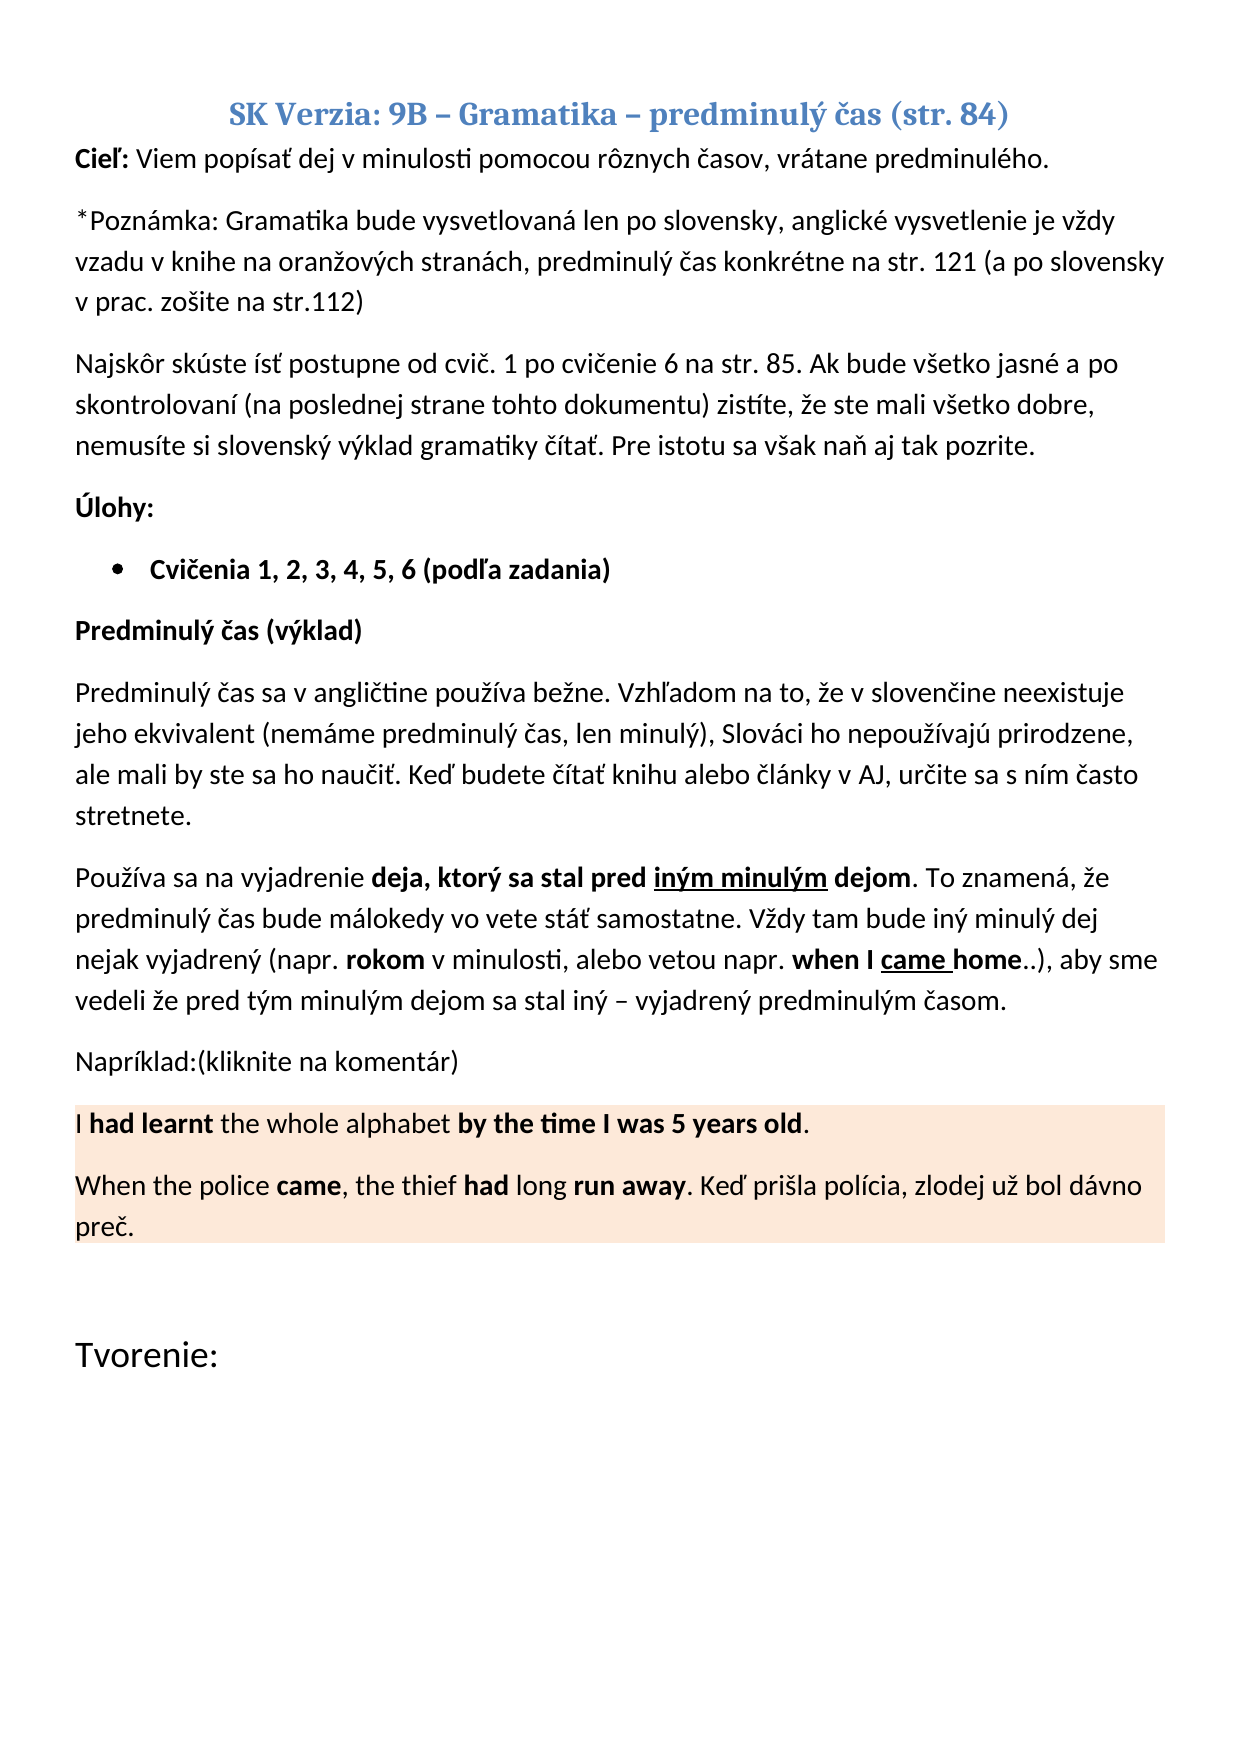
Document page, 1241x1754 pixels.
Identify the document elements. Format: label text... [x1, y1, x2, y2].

text Cieľ: Viem popísať dej v minulosti pomocou rôznych časov, vrátane predminulého. [75, 140, 1165, 176]
text Používa sa na vyjadrenie deja, ktorý sa stal pred iným minulým dejom. To znamená, že predminulý čas bude málokedy vo vete stáť samostatne. Vždy tam bude iný minulý dej nejak vyjadrený (napr. rokom v minulosti, alebo vetou napr. when I came home..), aby sme vedeli že pred tým minulým dejom sa stal iný – vyjadrený predminulým časom. [75, 859, 1165, 1017]
text Úlohy: [75, 489, 1165, 524]
text I had learnt the whole alphabet by the time I was 5 years old. [75, 1105, 1165, 1141]
text Predminulý čas sa v angličtine používa bežne. Vzhľadom na to, že v slovenčine neexistuje jeho ekvivalent (nemáme predminulý čas, len minulý), Slováci ho nepoužívajú prirodzene, ale mali by ste sa ho naučiť. Keď budete čítať knihu alebo články v AJ, určite sa s ním často stretnete. [75, 674, 1165, 833]
subtitle SK Verzia: 9B – Gramatika – predminulý čas (str. 84) [75, 96, 1165, 134]
text Tvorenie: [75, 1331, 1165, 1377]
text Napríklad:(kliknite na komentár) [75, 1043, 1165, 1079]
list Cvičenia 1, 2, 3, 4, 5, 6 (podľa zadania) [112, 551, 1165, 586]
text When the police came, the thief had long run away. Keď prišla polícia, zlodej už bol dávno preč. [75, 1167, 1165, 1243]
text Najskôr skúste ísť postupne od cvič. 1 po cvičenie 6 na str. 85. Ak bude všetko jasné a po skontrolovaní (na poslednej strane tohto dokumentu) zistíte, že ste mali všetko dobre, nemusíte si slovenský výklad gramatiky čítať. Pre istotu sa však naň aj tak pozrite. [75, 345, 1165, 463]
text *Poznámka: Gramatika bude vysvetlovaná len po slovensky, anglické vysvetlenie je vždy vzadu v knihe na oranžových stranách, predminulý čas konkrétne na str. 121 (a po slovensky v prac. zošite na str.112) [75, 202, 1165, 319]
text Predminulý čas (výklad) [75, 612, 1165, 648]
